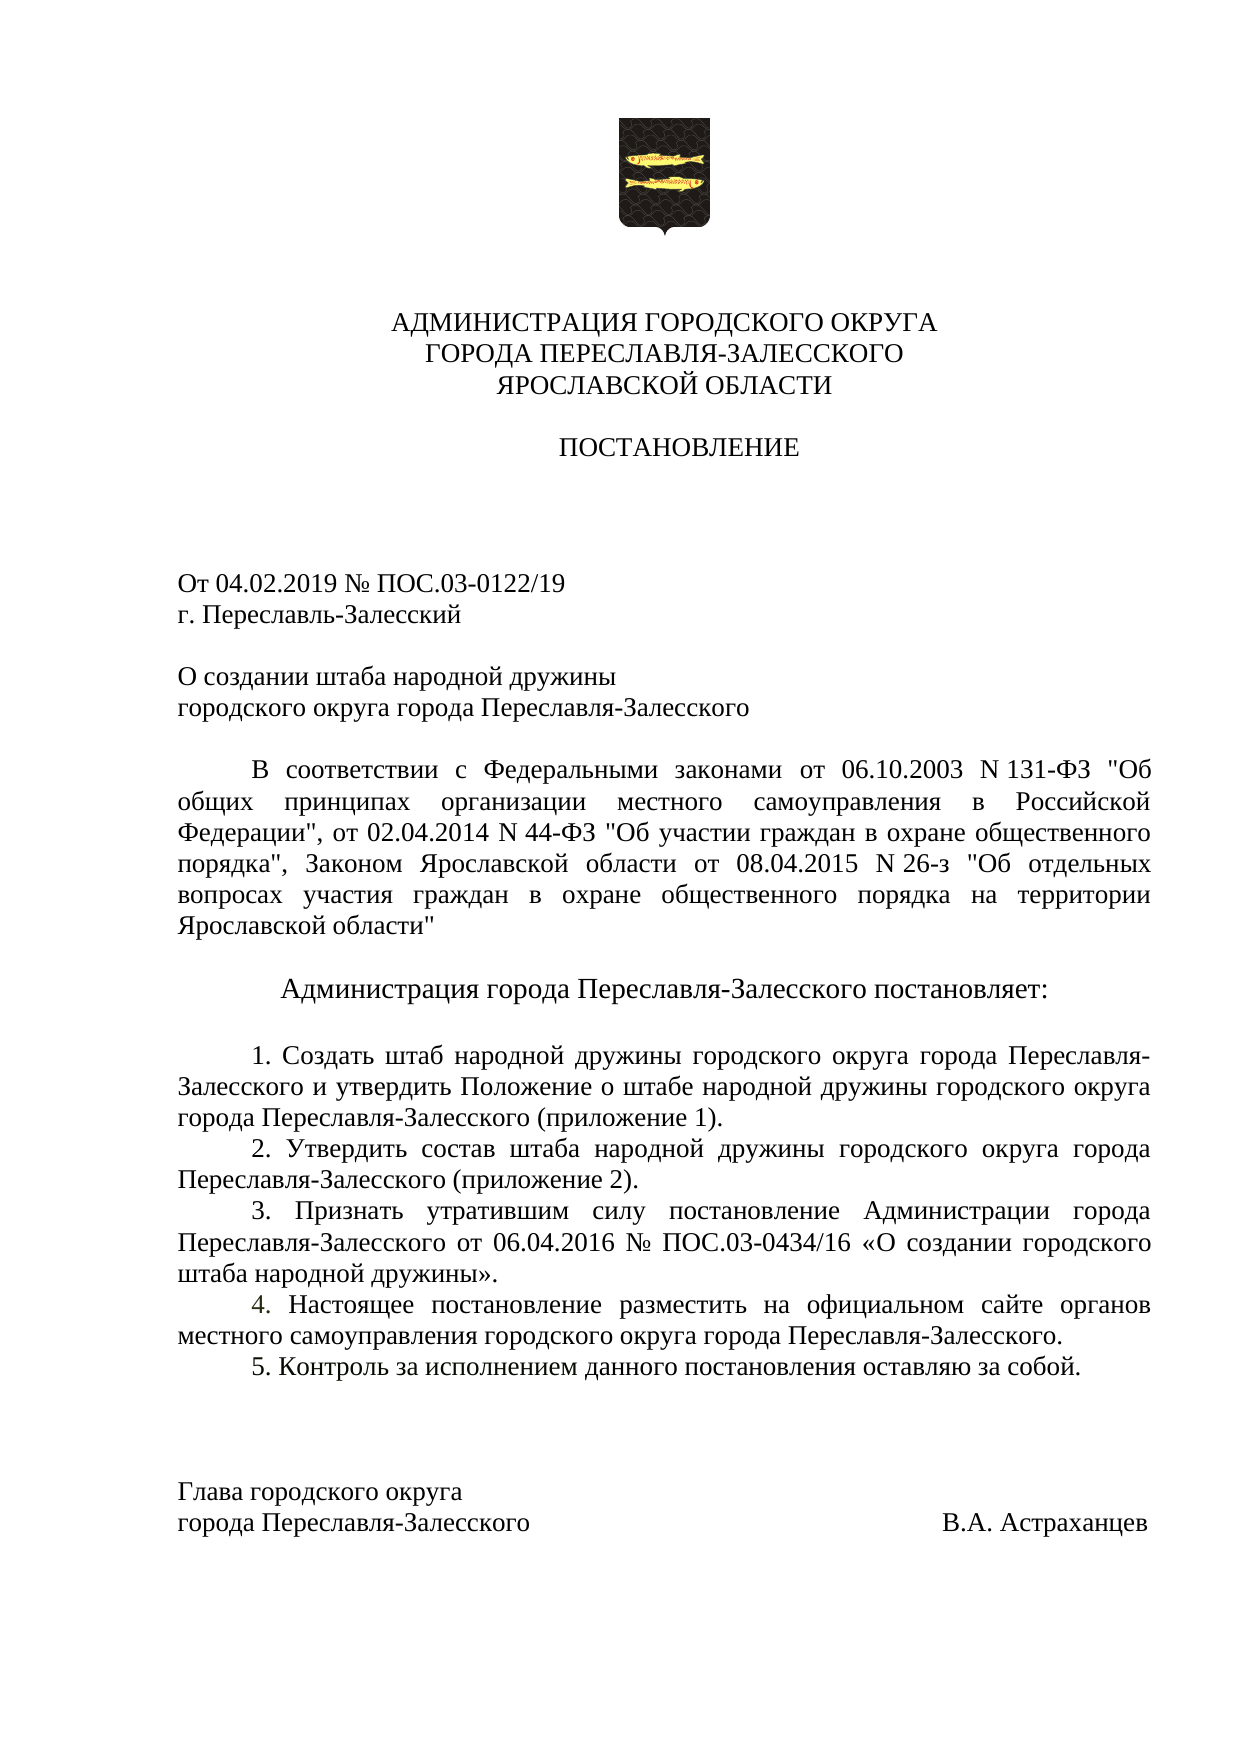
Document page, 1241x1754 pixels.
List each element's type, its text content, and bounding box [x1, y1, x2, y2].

text города Переславля-Залесского В.А. Астраханцев [177, 1506, 1152, 1537]
text 3. Признать утратившим силу постановление Администрации города Переславля-Залесского от 06.04.2016 № ПОС.03-0434/16 «О создании городского штаба народной дружины». [177, 1194, 1152, 1288]
text г. Переславль-Залесский [177, 598, 1152, 629]
text Глава городского округа [177, 1475, 1152, 1506]
text 1. Создать штаб народной дружины городского округа города Переславля-Залесского и утвердить Положение о штабе народной дружины городского округа города Переславля-Залесского (приложение 1). [177, 1039, 1152, 1132]
text О создании штаба народной дружины [177, 660, 1152, 691]
text городского округа города Переславля-Залесского [177, 691, 1152, 722]
text 4. Настоящее постановление разместить на официальном сайте органов местного самоуправления городского округа города Переславля-Залесского. [177, 1288, 1152, 1350]
text ГОРОДА ПЕРЕСЛАВЛЯ-ЗАЛЕССКОГО [177, 338, 1152, 369]
text ЯРОСЛАВСКОЙ ОБЛАСТИ [177, 369, 1152, 400]
text От 04.02.2019 № ПОС.03-0122/19 [177, 567, 1152, 598]
text АДМИНИСТРАЦИЯ ГОРОДСКОГО ОКРУГА [177, 306, 1152, 338]
text 2. Утвердить состав штаба народной дружины городского округа города Переславля-Залесского (приложение 2). [177, 1132, 1152, 1194]
text 5. Контроль за исполнением данного постановления оставляю за собой. [177, 1350, 1152, 1381]
text В соответствии с Федеральными законами от 06.10.2003 N 131-ФЗ "Об общих принципах организации местного самоуправления в Российской Федерации", от 02.04.2014 N 44-ФЗ "Об участии граждан в охране общественного порядка", Законом Ярославской области от 08.04.2015 N 26-з "Об отдельных вопросах участия граждан в охране общественного порядка на территории Ярославской области" [177, 754, 1152, 941]
text ПОСТАНОВЛЕНИЕ [207, 431, 1152, 462]
text Администрация города Переславля-Залесского постановляет: [177, 972, 1152, 1005]
